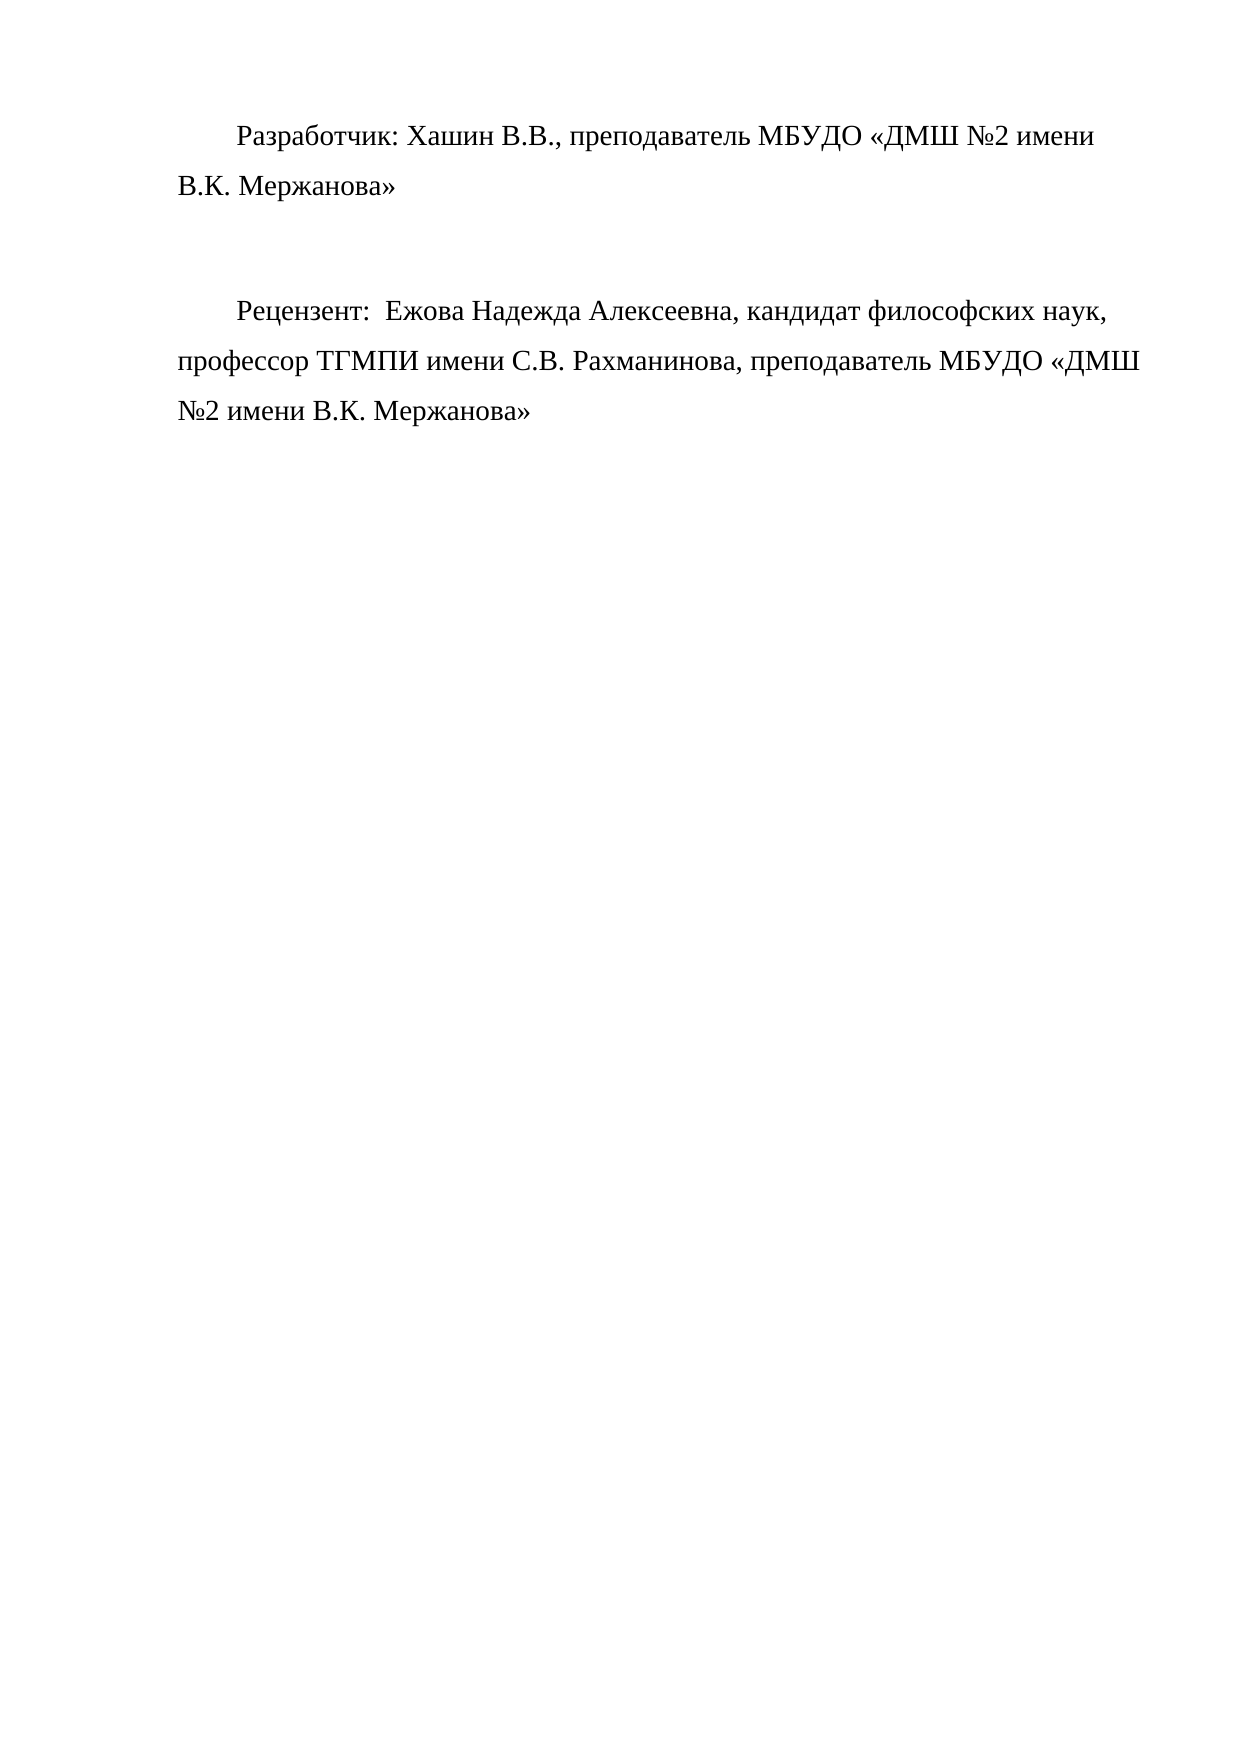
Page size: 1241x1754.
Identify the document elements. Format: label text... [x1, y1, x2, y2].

text Рецензент: Ежова Надежда Алексеевна, кандидат философских наук, профессор ТГМПИ имени С.В. Рахманинова, преподаватель МБУДО «ДМШ №2 имени В.К. Мержанова» [177, 293, 1152, 427]
text Разработчик: Хашин В.В., преподаватель МБУДО «ДМШ №2 имени В.К. Мержанова» [177, 118, 1152, 202]
